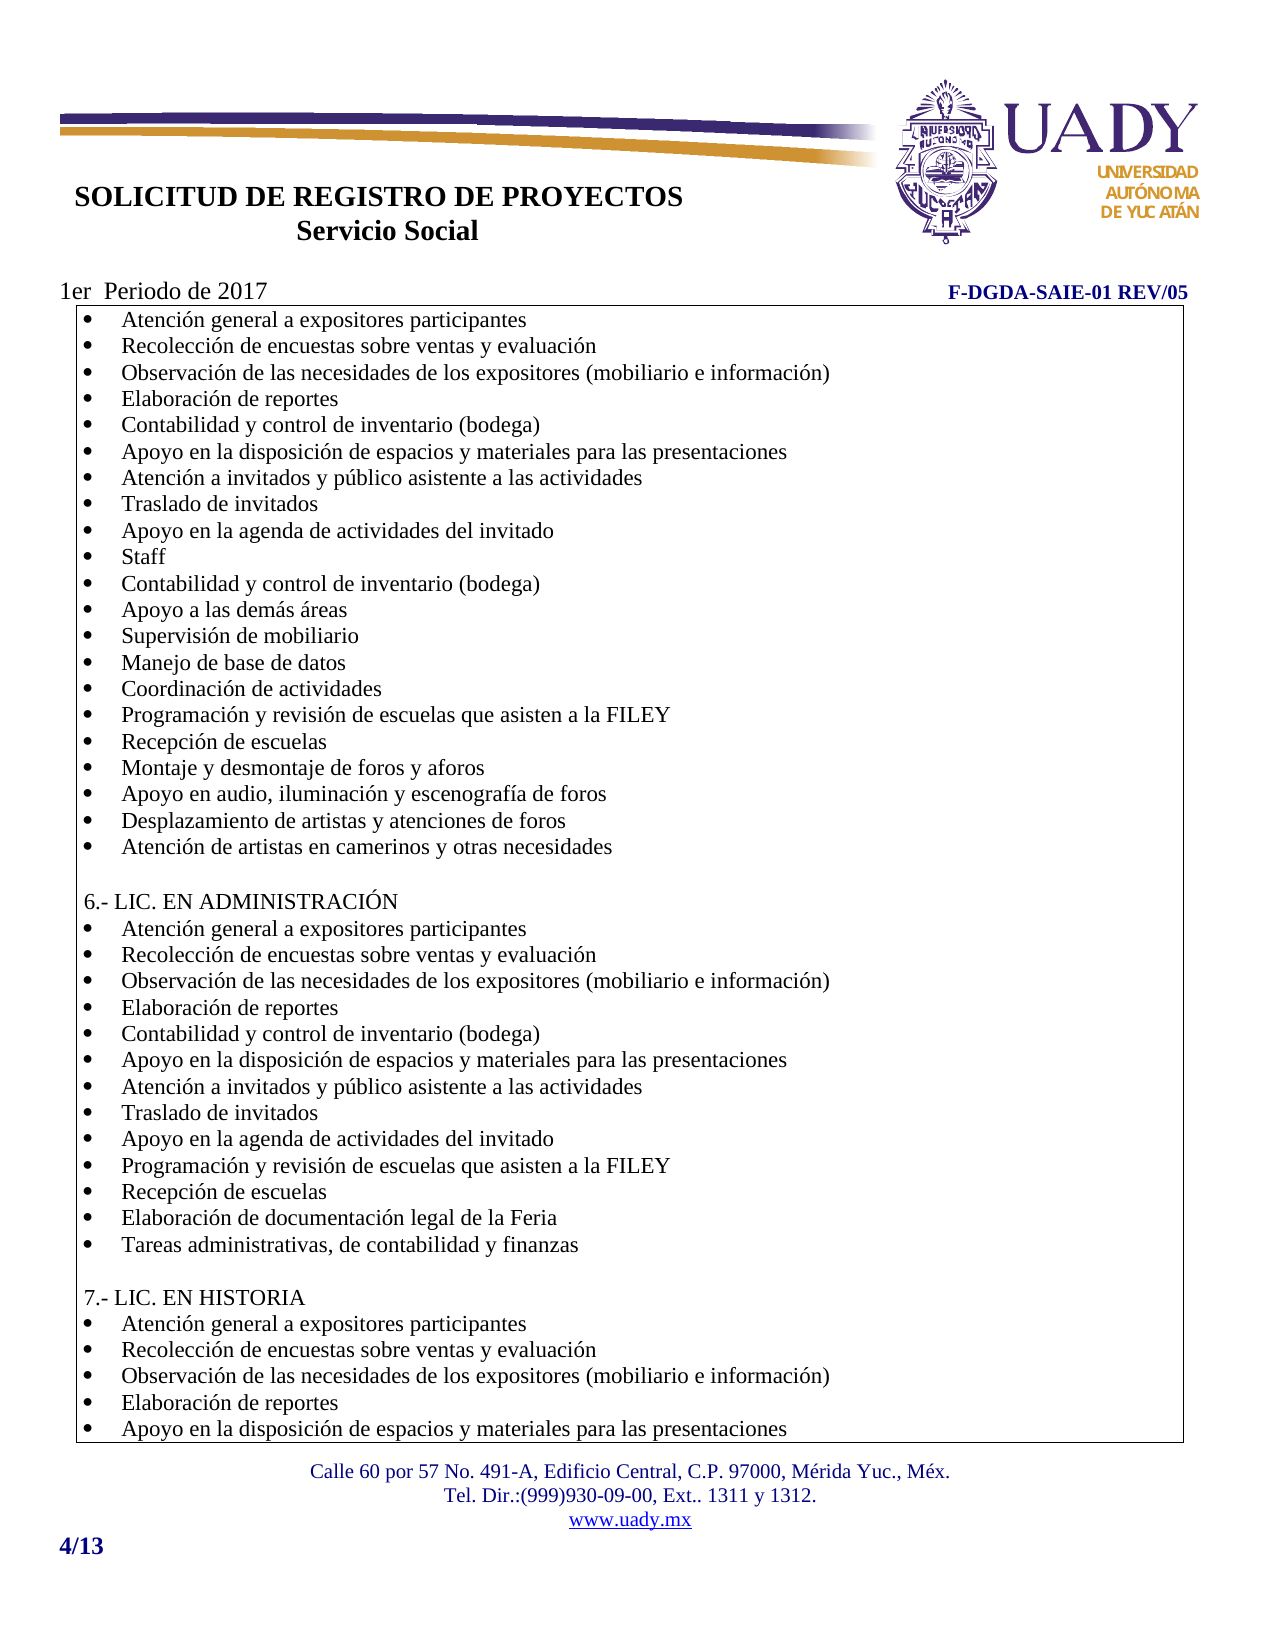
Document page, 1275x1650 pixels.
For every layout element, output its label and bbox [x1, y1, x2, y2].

table_cell [77, 306, 1183, 1442]
